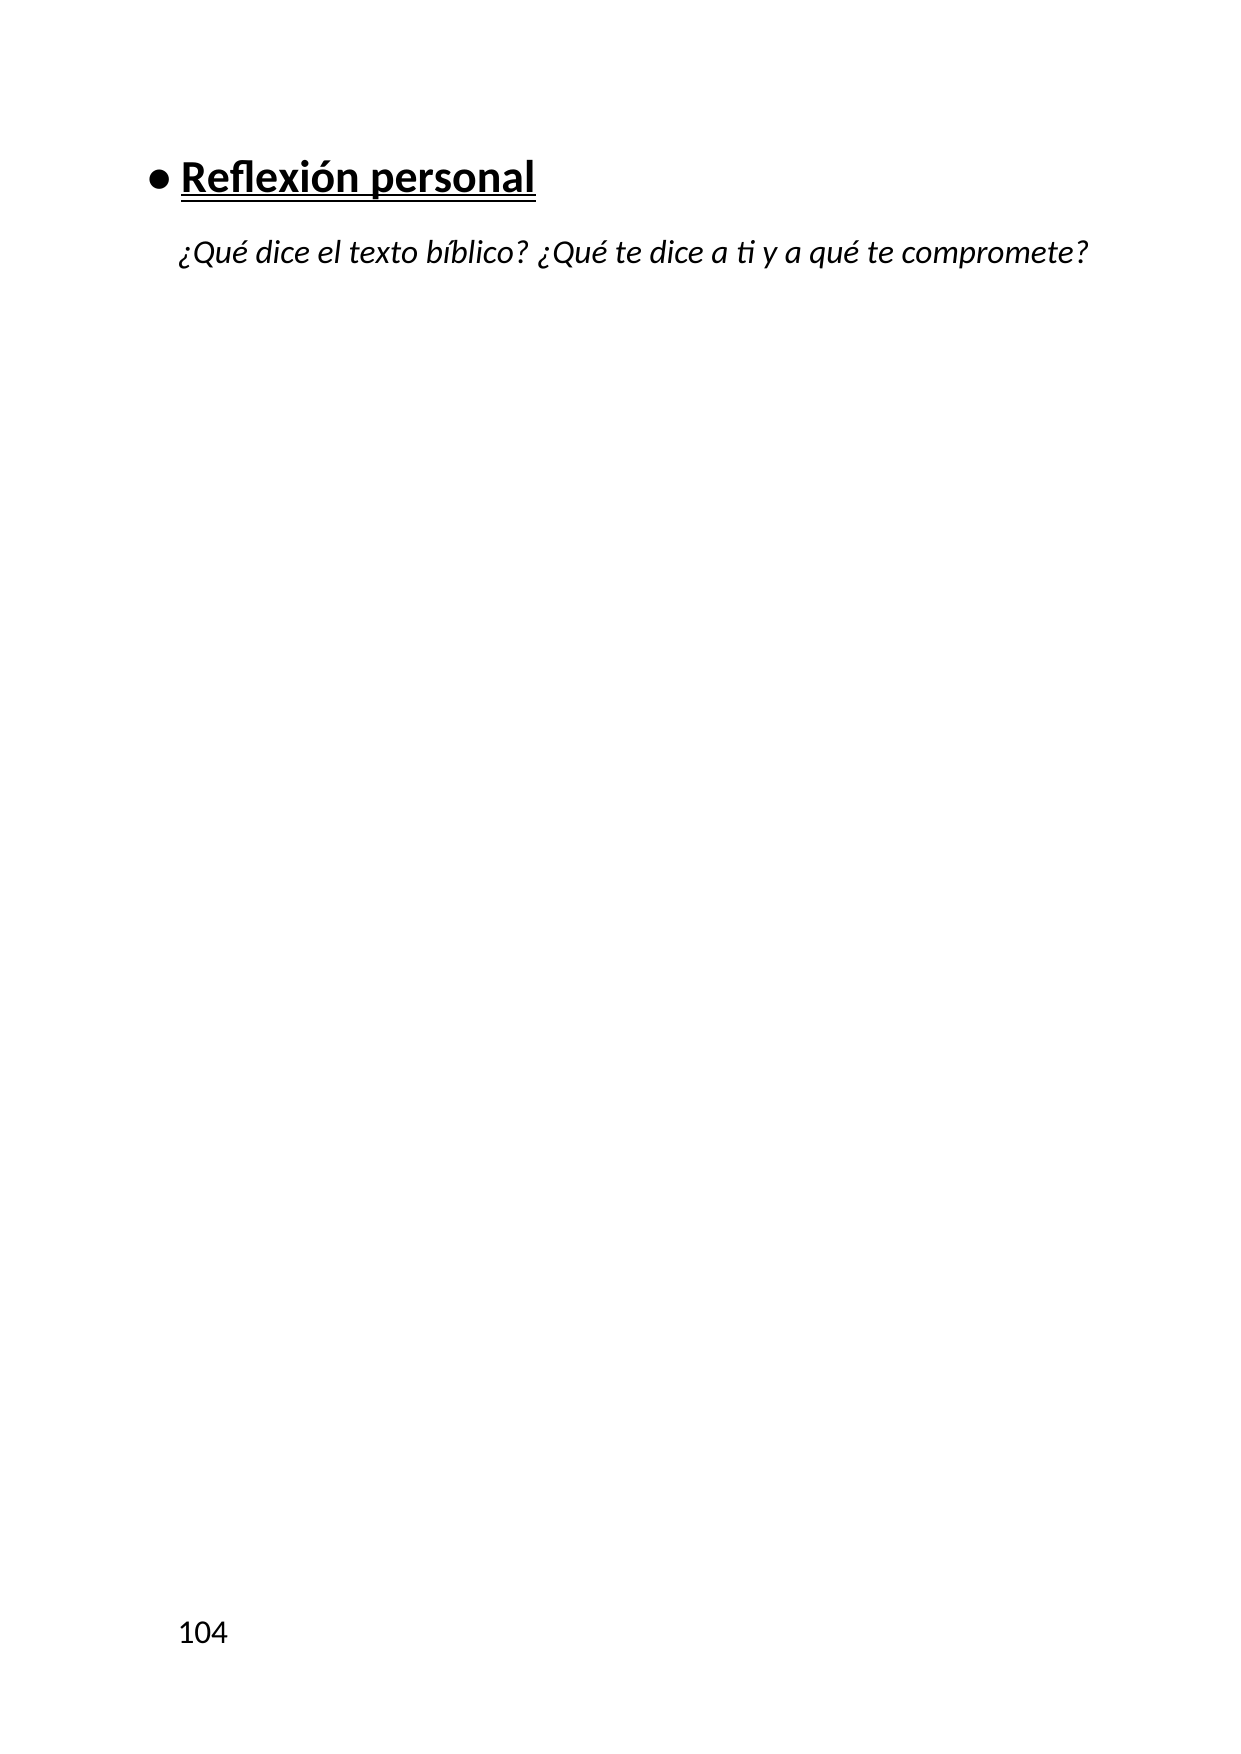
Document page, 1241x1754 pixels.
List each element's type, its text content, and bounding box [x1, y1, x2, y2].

text • Reflexión personal [148, 148, 1107, 203]
text ¿Qué dice el texto bíblico? ¿Qué te dice a ti y a qué te compromete? [177, 231, 1107, 272]
